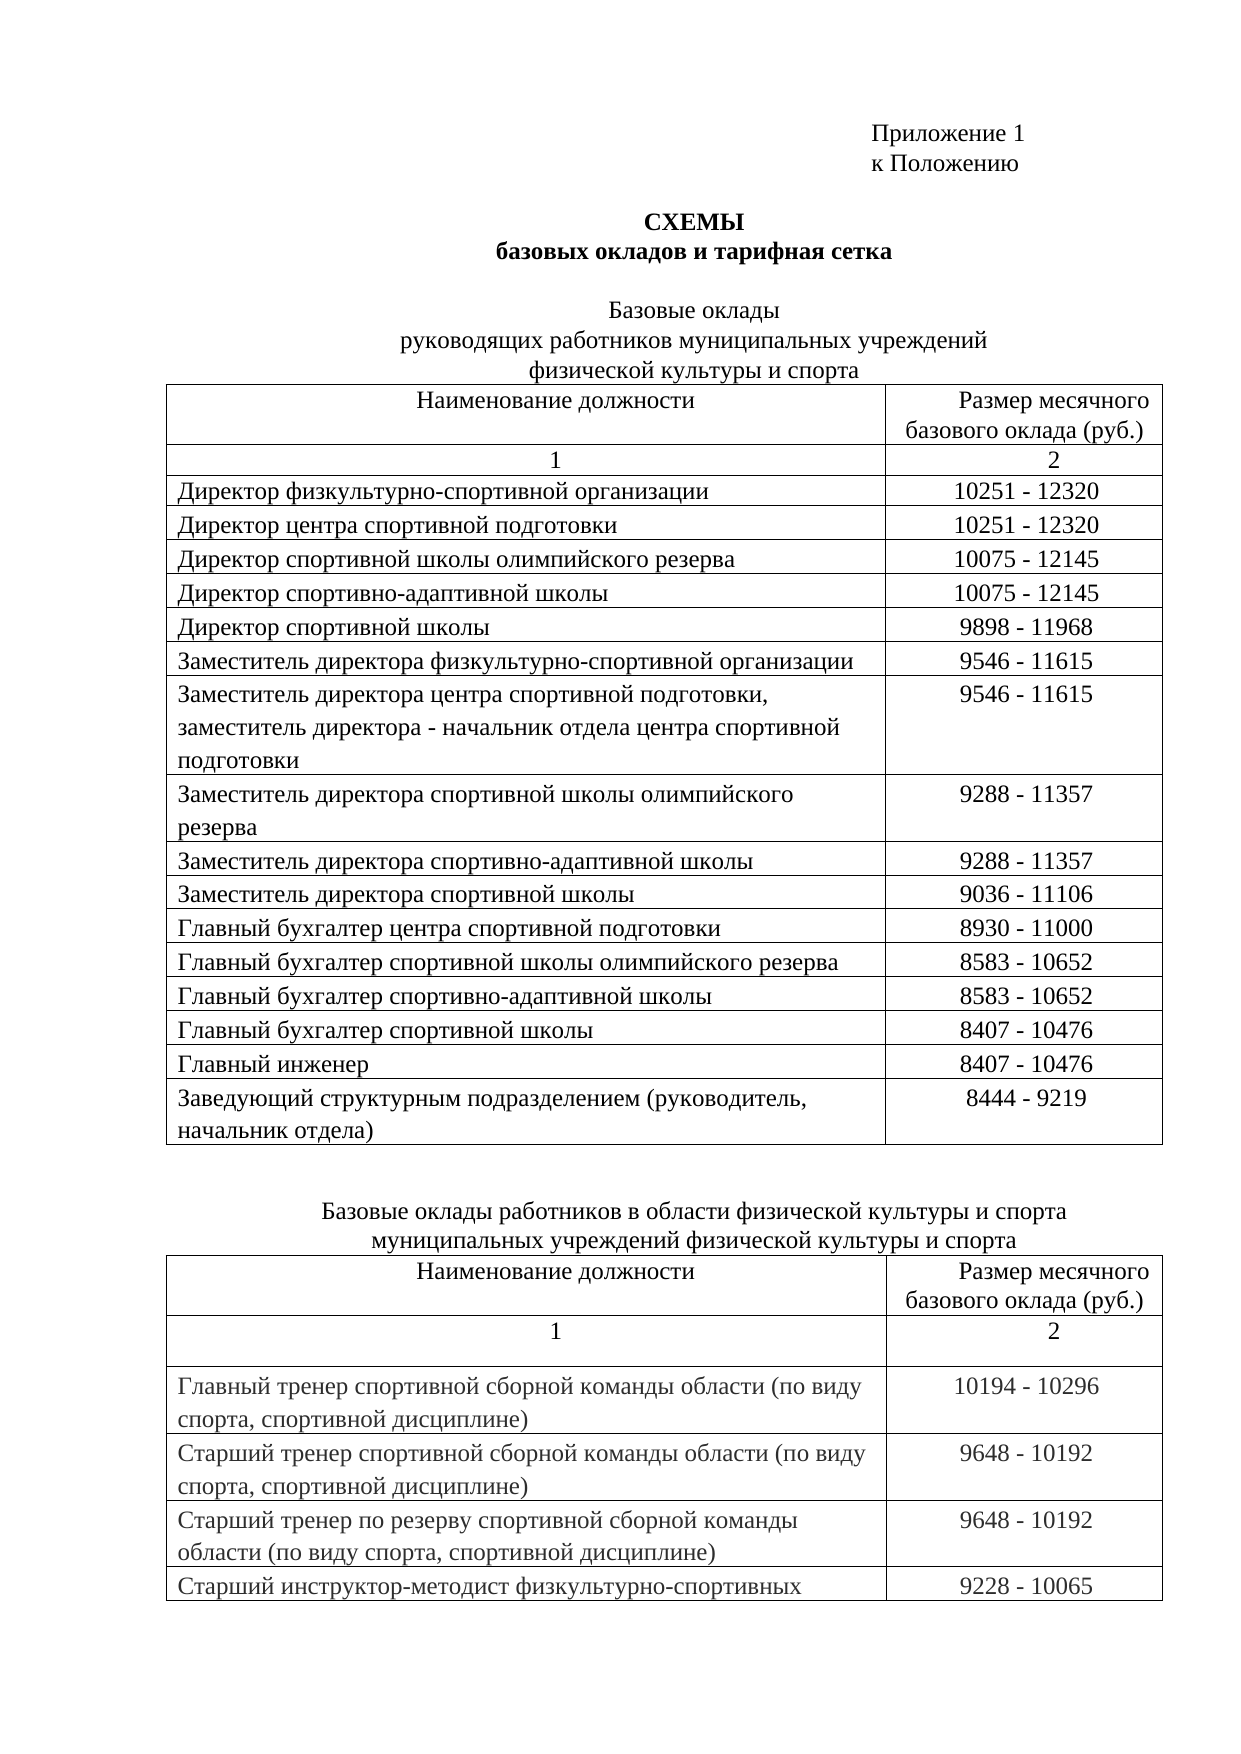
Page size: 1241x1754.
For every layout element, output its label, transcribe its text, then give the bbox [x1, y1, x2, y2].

table_header Размер месячного базового оклада (руб.) [887, 1256, 1162, 1315]
text базовых окладов и тарифная сетка [177, 236, 1152, 265]
table_cell 8583 - 10652 [886, 943, 1162, 976]
text физической культуры и спорта [177, 355, 1152, 383]
text руководящих работников муниципальных учреждений [177, 325, 1152, 354]
text Приложение 1 [812, 118, 1152, 147]
table_cell Заместитель директора спортивной школы [167, 876, 885, 908]
table_cell 2 [886, 445, 1162, 475]
table_cell Заместитель директора спортивной школы олимпийского резерва [167, 775, 885, 841]
table_cell 9546 - 11615 [886, 676, 1162, 774]
table_cell 8407 - 10476 [886, 1045, 1162, 1078]
table_cell Заместитель директора центра спортивной подготовки, заместитель директора - начальник отдела центра спортивной подготовки [167, 676, 885, 774]
table_header Наименование должности [167, 1256, 886, 1315]
table_cell 8407 - 10476 [886, 1011, 1162, 1044]
table_cell Заместитель директора спортивно-адаптивной школы [167, 842, 885, 874]
table_header Размер месячного базового оклада (руб.) [886, 385, 1162, 444]
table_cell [167, 1567, 886, 1600]
table_cell Главный бухгалтер спортивной школы [167, 1011, 885, 1044]
table_cell 8583 - 10652 [886, 977, 1162, 1010]
text СХЕМЫ [177, 207, 1152, 236]
table_cell 9898 - 11968 [886, 608, 1162, 641]
text муниципальных учреждений физической культуры и спорта [177, 1225, 1152, 1254]
table_cell 9648 - 10192 [887, 1501, 1162, 1566]
table_cell Главный бухгалтер спортивной школы олимпийского резерва [167, 943, 885, 976]
table_cell 10251 - 12320 [886, 506, 1162, 539]
table_cell 9036 - 11106 [886, 876, 1162, 908]
table_cell Заместитель директора физкультурно-спортивной организации [167, 642, 885, 674]
table_cell Главный бухгалтер центра спортивной подготовки [167, 909, 885, 942]
table_cell Главный тренер спортивной сборной команды области (по виду спорта, спортивной дисциплине) [167, 1367, 886, 1433]
table_cell 8930 - 11000 [886, 909, 1162, 942]
table_cell 2 [887, 1316, 1162, 1366]
table_cell Директор физкультурно-спортивной организации [167, 476, 885, 505]
table_cell Главный бухгалтер спортивно-адаптивной школы [167, 977, 885, 1010]
table_cell 9228 - 10065 [887, 1567, 1162, 1600]
table_cell 8444 - 9219 [886, 1079, 1162, 1144]
table_cell 9288 - 11357 [886, 775, 1162, 841]
text Базовые оклады работников в области физической культуры и спорта [177, 1196, 1152, 1224]
table_cell 9648 - 10192 [887, 1434, 1162, 1499]
table_cell 9288 - 11357 [886, 842, 1162, 874]
table_cell Директор центра спортивной подготовки [167, 506, 885, 539]
table_cell 1 [167, 445, 885, 475]
table_cell 10075 - 12145 [886, 574, 1162, 607]
table_cell 1 [167, 1316, 886, 1366]
table_cell Старший тренер спортивной сборной команды области (по виду спорта, спортивной дисциплине) [167, 1434, 886, 1499]
table_cell 9546 - 11615 [886, 642, 1162, 674]
table_cell 10251 - 12320 [886, 476, 1162, 505]
text Базовые оклады [177, 296, 1152, 324]
table_cell Старший тренер по резерву спортивной сборной команды области (по виду спорта, спортивной дисциплине) [167, 1501, 886, 1566]
table_cell 10194 - 10296 [887, 1367, 1162, 1433]
table_header Наименование должности [167, 385, 885, 444]
table_cell 10075 - 12145 [886, 540, 1162, 573]
table_cell Главный инженер [167, 1045, 885, 1078]
table_cell Директор спортивно-адаптивной школы [167, 574, 885, 607]
table_cell Директор спортивной школы олимпийского резерва [167, 540, 885, 573]
table_cell Заведующий структурным подразделением (руководитель, начальник отдела) [167, 1079, 885, 1144]
text к Положению [812, 148, 1152, 176]
table_cell Директор спортивной школы [167, 608, 885, 641]
